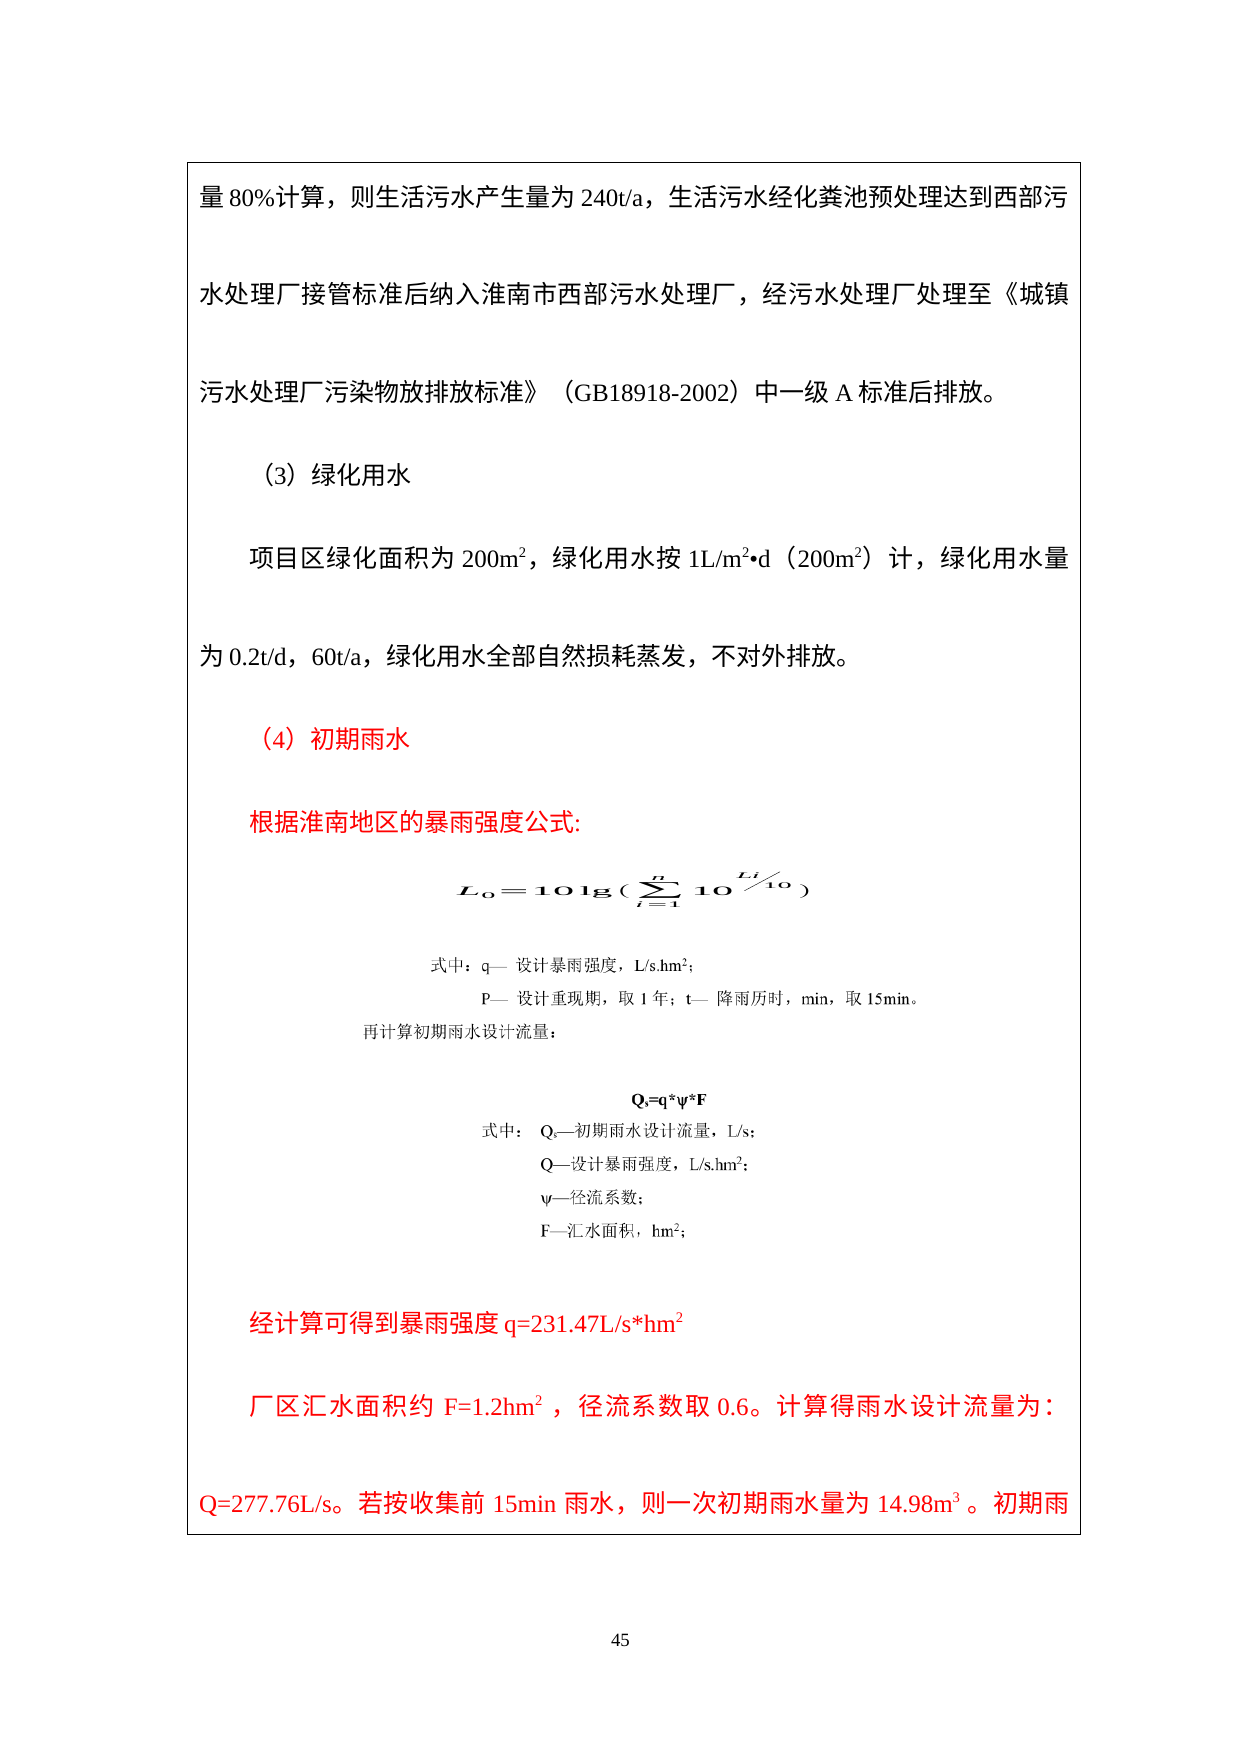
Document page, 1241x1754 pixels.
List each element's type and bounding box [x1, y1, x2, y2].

table_header [188, 163, 1080, 1534]
picture [332, 951, 937, 1245]
